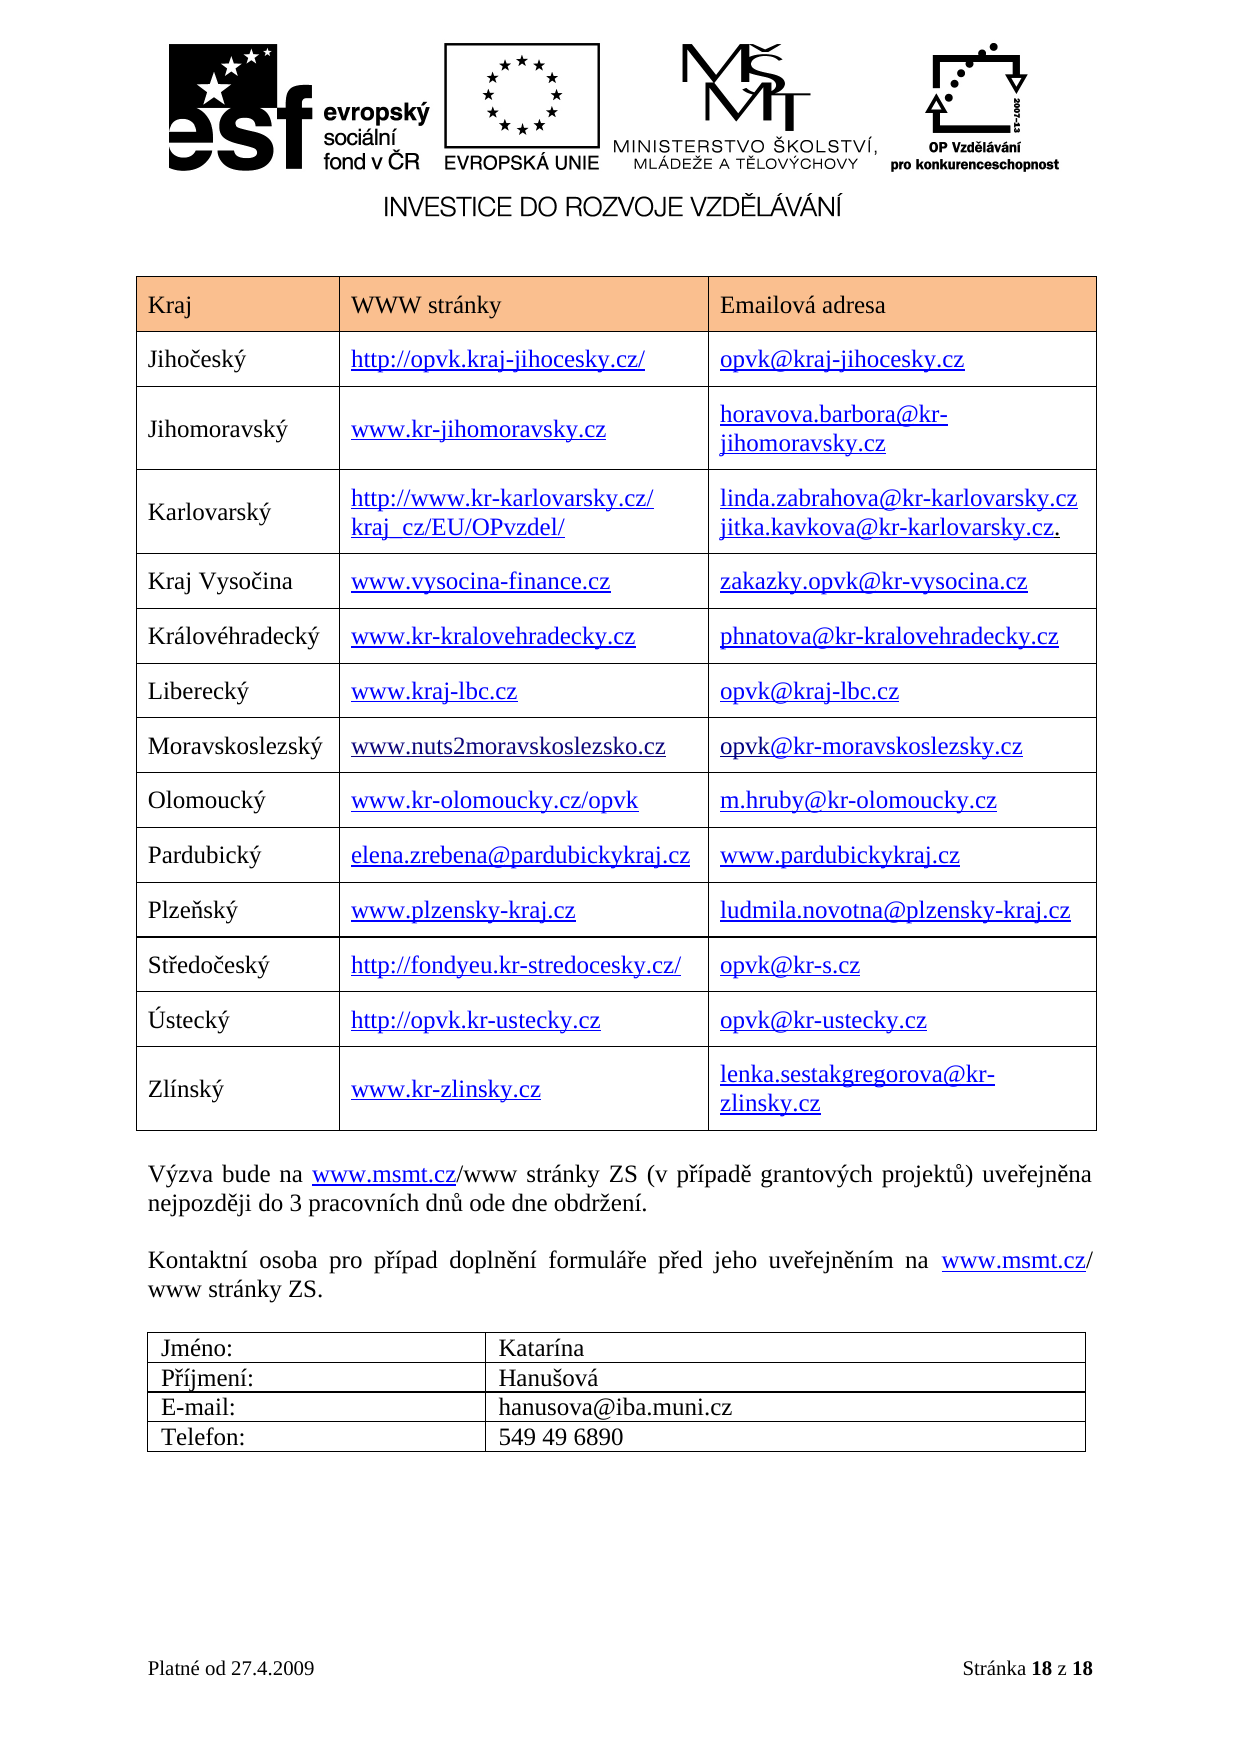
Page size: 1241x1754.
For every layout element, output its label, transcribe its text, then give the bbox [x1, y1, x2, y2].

table_cell opvk@kraj-jihocesky.cz [709, 332, 1096, 386]
table_cell opvk@kr-s.cz [709, 938, 1096, 991]
table_cell http://fondyeu.kr-stredocesky.cz/ [340, 938, 708, 991]
table_cell Telefon: [148, 1422, 485, 1451]
table_cell Ústecký [137, 992, 339, 1046]
table_cell opvk@kr-ustecky.cz [709, 992, 1096, 1046]
table_cell Pardubický [137, 828, 339, 882]
table_cell Hanušová [486, 1363, 1085, 1391]
table_cell lenka.sestakgregorova@kr-zlinsky.cz [709, 1047, 1096, 1129]
table_cell zakazky.opvk@kr-vysocina.cz [709, 554, 1096, 608]
table_cell Jihomoravský [137, 387, 339, 469]
table_header Emailová adresa [709, 277, 1096, 331]
table_cell Středočeský [137, 938, 339, 991]
table_cell Příjmení: [148, 1363, 485, 1391]
table_cell Karlovarský [137, 470, 339, 553]
table_cell linda.zabrahova@kr-karlovarsky.cz jitka.kavkova@kr-karlovarsky.cz. [709, 470, 1096, 553]
table_cell www.kr-jihomoravsky.cz [340, 387, 708, 469]
table_cell Moravskoslezský [137, 718, 339, 772]
text Kontaktní osoba pro případ doplnění formuláře před jeho uveřejněním na www.msmt.cz/ www stránky ZS. [148, 1246, 1093, 1303]
table_cell opvk@kr-moravskoslezsky.cz [709, 718, 1096, 772]
picture [121, 3, 1119, 248]
text Výzva bude na www.msmt.cz/www stránky ZS (v případě grantových projektů) uveřejněna nejpozději do 3 pracovních dnů ode dne obdržení. [148, 1159, 1093, 1217]
table_cell opvk@kraj-lbc.cz [709, 664, 1096, 717]
table_cell Liberecký [137, 664, 339, 717]
table_header Kraj [137, 277, 339, 331]
table_cell www.kr-kralovehradecky.cz [340, 609, 708, 662]
table_cell www.kr-olomoucky.cz/opvk [340, 773, 708, 827]
table_cell Jihočeský [137, 332, 339, 386]
table_cell Zlínský [137, 1047, 339, 1129]
table_cell www.nuts2moravskoslezsko.cz [340, 718, 708, 772]
table_cell horavova.barbora@kr-jihomoravsky.cz [709, 387, 1096, 469]
table_cell http://opvk.kr-ustecky.cz [340, 992, 708, 1046]
table_cell www.vysocina-finance.cz [340, 554, 708, 608]
table_cell http://opvk.kraj-jihocesky.cz/ [340, 332, 708, 386]
table_cell ludmila.novotna@plzensky-kraj.cz [709, 883, 1096, 936]
table_cell E-mail: [148, 1393, 485, 1421]
table_cell 549 49 6890 [486, 1422, 1085, 1451]
table_header WWW stránky [340, 277, 708, 331]
table_cell www.kraj-lbc.cz [340, 664, 708, 717]
table_cell Královéhradecký [137, 609, 339, 662]
table_cell http://www.kr-karlovarsky.cz/kraj_cz/EU/OPvzdel/ [340, 470, 708, 553]
table_cell www.pardubickykraj.cz [709, 828, 1096, 882]
table_cell m.hruby@kr-olomoucky.cz [709, 773, 1096, 827]
table_cell Plzeňský [137, 883, 339, 936]
table_cell www.kr-zlinsky.cz [340, 1047, 708, 1129]
table_cell www.plzensky-kraj.cz [340, 883, 708, 936]
table_cell phnatova@kr-kralovehradecky.cz [709, 609, 1096, 662]
table_cell Kraj Vysočina [137, 554, 339, 608]
table_header Katarína [486, 1333, 1085, 1362]
table_cell elena.zrebena@pardubickykraj.cz [340, 828, 708, 882]
table_header Jméno: [148, 1333, 485, 1362]
table_cell Olomoucký [137, 773, 339, 827]
table_cell hanusova@iba.muni.cz [486, 1393, 1085, 1421]
